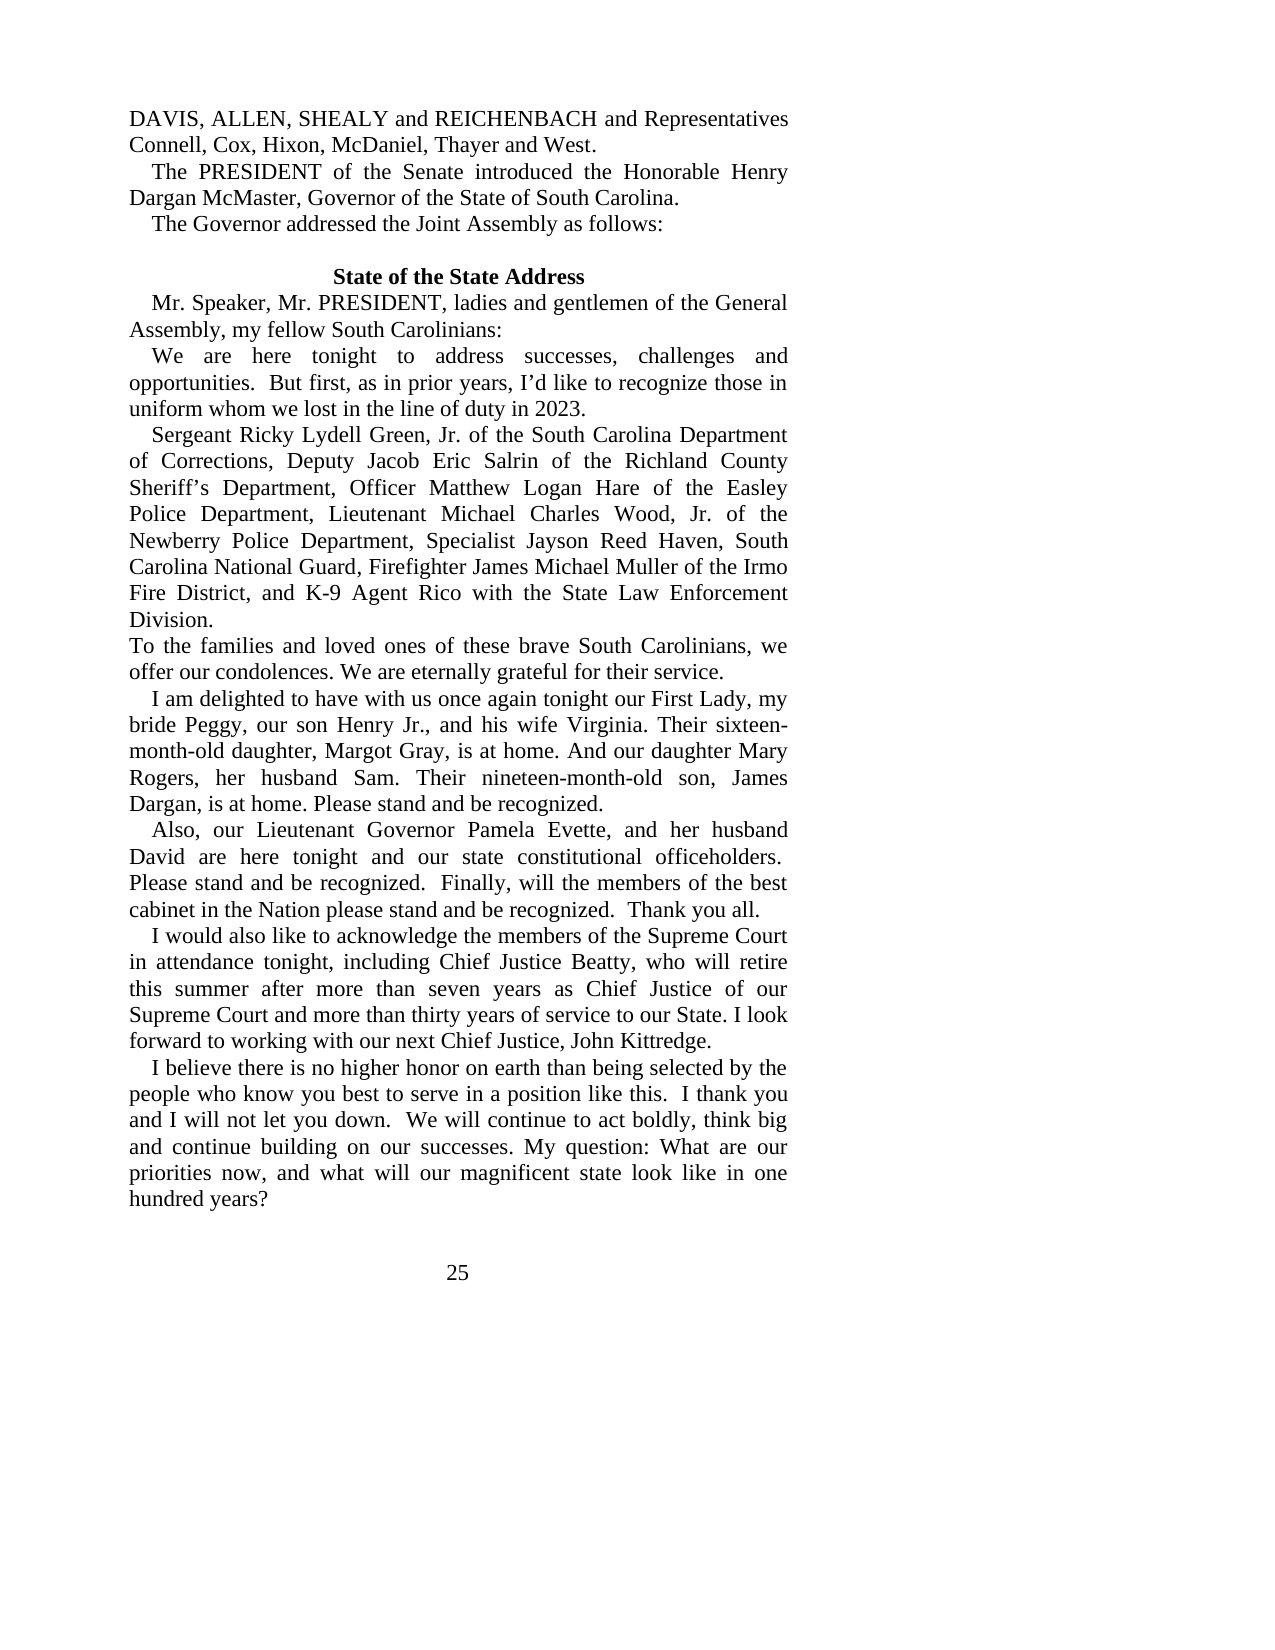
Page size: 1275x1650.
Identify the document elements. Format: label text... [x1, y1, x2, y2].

text The Governor addressed the Joint Assembly as follows: [129, 210, 789, 237]
text The PRESIDENT of the Senate introduced the Honorable Henry Dargan McMaster, Governor of the State of South Carolina. [129, 158, 789, 210]
text I would also like to acknowledge the members of the Supreme Court in attendance tonight, including Chief Justice Beatty, who will retire this summer after more than seven years as Chief Justice of our Supreme Court and more than thirty years of service to our State. I look forward to working with our next Chief Justice, John Kittredge. [129, 922, 789, 1054]
text I am delighted to have with us once again tonight our First Lady, my bride Peggy, our son Henry Jr., and his wife Virginia. Their sixteen-month-old daughter, Margot Gray, is at home. And our daughter Mary Rogers, her husband Sam. Their nineteen-month-old son, James Dargan, is at home. Please stand and be recognized. [129, 685, 789, 817]
text State of the State Address [129, 263, 789, 289]
text We are here tonight to address successes, challenges and opportunities. But first, as in prior years, I’d like to recognize those in uniform whom we lost in the line of duty in 2023. [129, 342, 789, 421]
text I believe there is no higher honor on earth than being selected by the people who know you best to serve in a position like this. I thank you and I will not let you down. We will continue to act boldly, think big and continue building on our successes. My question: What are our priorities now, and what will our magnificent state look like in one hundred years? [129, 1054, 789, 1212]
text Mr. Speaker, Mr. PRESIDENT, ladies and gentlemen of the General Assembly, my fellow South Carolinians: [129, 289, 789, 342]
text To the families and loved ones of these brave South Carolinians, we offer our condolences. We are eternally grateful for their service. [129, 632, 789, 685]
text Also, our Lieutenant Governor Pamela Evette, and her husband David are here tonight and our state constitutional officeholders. Please stand and be recognized. Finally, will the members of the best cabinet in the Nation please stand and be recognized. Thank you all. [129, 817, 789, 922]
text Sergeant Ricky Lydell Green, Jr. of the South Carolina Department of Corrections, Deputy Jacob Eric Salrin of the Richland County Sheriff’s Department, Officer Matthew Logan Hare of the Easley Police Department, Lieutenant Michael Charles Wood, Jr. of the Newberry Police Department, Specialist Jayson Reed Haven, South Carolina National Guard, Firefighter James Michael Muller of the Irmo Fire District, and K-9 Agent Rico with the State Law Enforcement Division. [129, 421, 789, 632]
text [129, 105, 789, 158]
